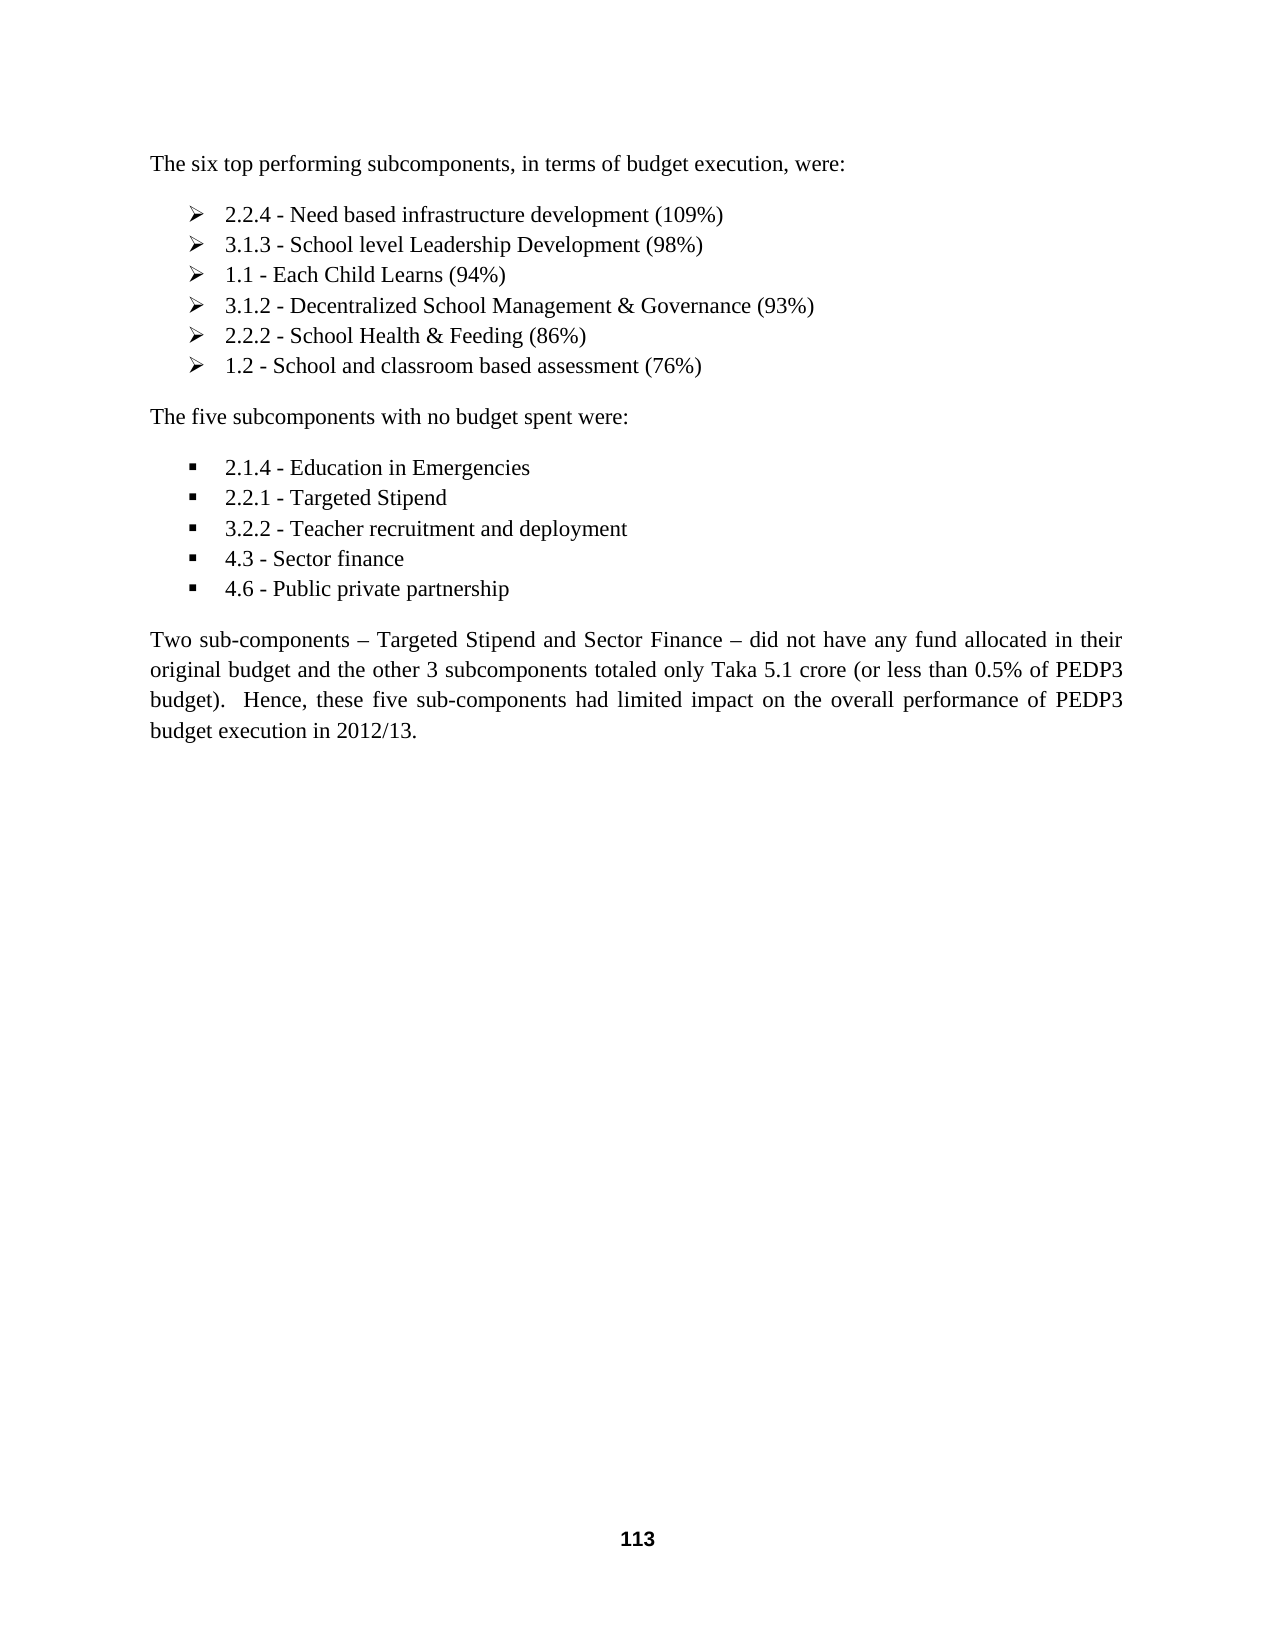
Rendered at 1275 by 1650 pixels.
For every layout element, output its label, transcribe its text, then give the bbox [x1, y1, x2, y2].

text The six top performing subcomponents, in terms of budget execution, were: [150, 150, 1125, 176]
list 2.2.1 - Targeted Stipend [187, 484, 1125, 511]
list 4.3 - Sector finance [187, 545, 1125, 571]
list 3.2.2 - Teacher recruitment and deployment [187, 514, 1125, 541]
list 2.2.2 - School Health & Feeding (86%) [187, 322, 1125, 348]
list 3.1.3 - School level Leadership Development (98%) [187, 231, 1125, 258]
list 1.2 - School and classroom based assessment (76%) [187, 352, 1125, 378]
list 1.1 - Each Child Learns (94%) [187, 261, 1125, 288]
list 4.6 - Public private partnership [187, 575, 1125, 601]
text Two sub-components – Targeted Stipend and Sector Finance – did not have any fund allocated in their original budget and the other 3 subcomponents totaled only Taka 5.1 crore (or less than 0.5% of PEDP3 budget). Hence, these five sub-components had limited impact on the overall performance of PEDP3 budget execution in 2012/13. [150, 626, 1125, 743]
text The five subcomponents with no budget spent were: [150, 403, 1125, 429]
list 3.1.2 - Decentralized School Management & Governance (93%) [187, 292, 1125, 318]
list 2.1.4 - Education in Emergencies [187, 454, 1125, 481]
list 2.2.4 - Need based infrastructure development (109%) [187, 201, 1125, 227]
